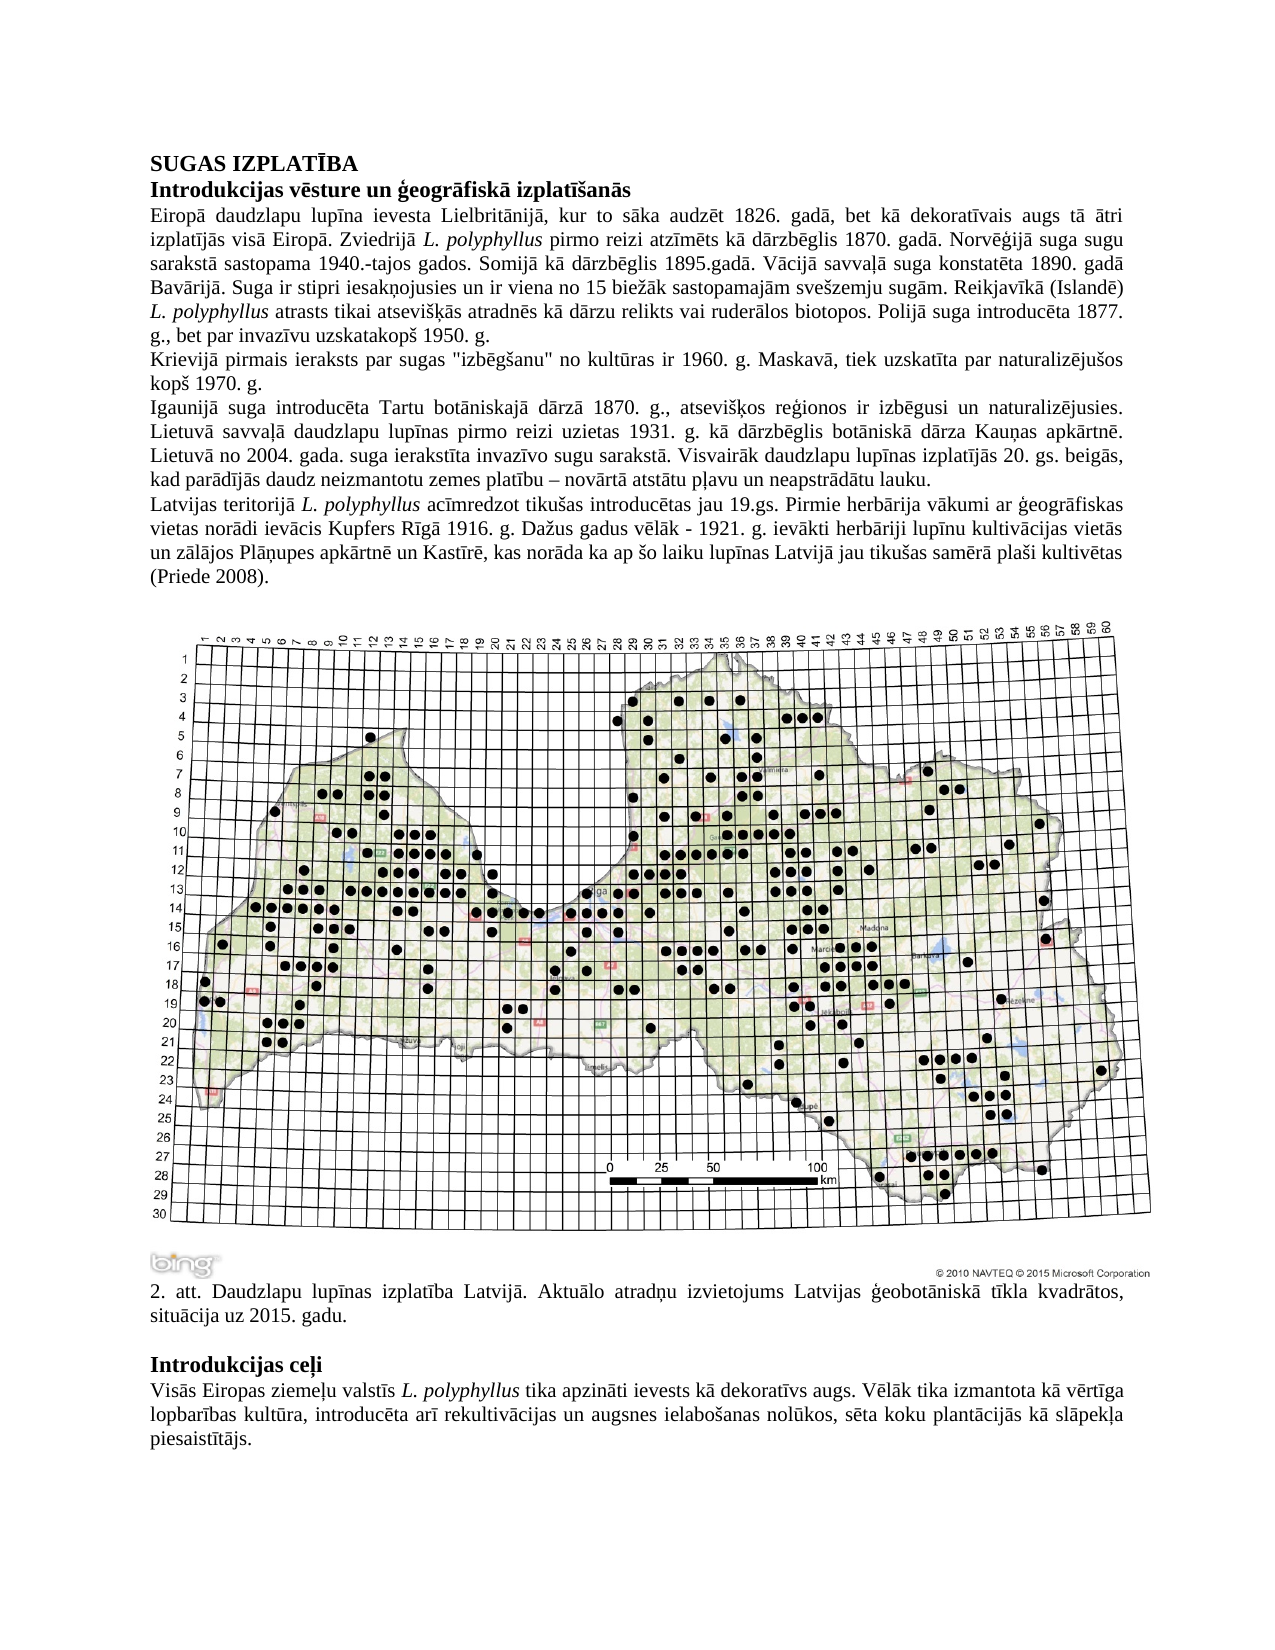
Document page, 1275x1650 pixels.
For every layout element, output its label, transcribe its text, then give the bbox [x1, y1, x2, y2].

text Krievijā pirmais ieraksts par sugas "izbēgšanu" no kultūras ir 1960. g. Maskavā, tiek uzskatīta par naturalizējušos kopš 1970. g. [150, 347, 1125, 395]
text Visās Eiropas ziemeļu valstīs L. polyphyllus tika apzināti ievests kā dekoratīvs augs. Vēlāk tika izmantota kā vērtīga lopbarības kultūra, introducēta arī rekultivācijas un augsnes ielabošanas nolūkos, sēta koku plantācijās kā slāpekļa piesaistītājs. [150, 1378, 1125, 1450]
text SUGAS IZPLATĪBA [150, 150, 1125, 176]
text Introdukcijas vēsture un ģeogrāfiskā izplatīšanās [150, 176, 1125, 203]
text Introdukcijas ceļi [150, 1352, 1125, 1378]
text Latvijas teritorijā L. polyphyllus acīmredzot tikušas introducētas jau 19.gs. Pirmie herbārija vākumi ar ģeogrāfiskas vietas norādi ievācis Kupfers Rīgā 1916. g. Dažus gadus vēlāk - 1921. g. ievākti herbāriji lupīnu kultivācijas vietās un zālājos Plāņupes apkārtnē un Kastīrē, kas norāda ka ap šo laiku lupīnas Latvijā jau tikušas samērā plaši kultivētas (Priede 2008). [150, 491, 1125, 588]
text 2. att. Daudzlapu lupīnas izplatība Latvijā. Aktuālo atradņu izvietojums Latvijas ģeobotāniskā tīkla kvadrātos, situācija uz 2015. gadu. [150, 1280, 1125, 1327]
picture [150, 611, 1154, 1280]
text Eiropā daudzlapu lupīna ievesta Lielbritānijā, kur to sāka audzēt 1826. gadā, bet kā dekoratīvais augs tā ātri izplatījās visā Eiropā. Zviedrijā L. polyphyllus pirmo reizi atzīmēts kā dārzbēglis 1870. gadā. Norvēģijā suga sugu sarakstā sastopama 1940.-tajos gados. Somijā kā dārzbēglis 1895.gadā. Vācijā savvaļā suga konstatēta 1890. gadā Bavārijā. Suga ir stipri iesakņojusies un ir viena no 15 biežāk sastopamajām svešzemju sugām. Reikjavīkā (Islandē) L. polyphyllus atrasts tikai atsevišķās atradnēs kā dārzu relikts vai ruderālos biotopos. Polijā suga introducēta 1877. g., bet par invazīvu uzskatakopš 1950. g. [150, 203, 1125, 347]
text Igaunijā suga introducēta Tartu botāniskajā dārzā 1870. g., atsevišķos reģionos ir izbēgusi un naturalizējusies. Lietuvā savvaļā daudzlapu lupīnas pirmo reizi uzietas 1931. g. kā dārzbēglis botāniskā dārza Kauņas apkārtnē. Lietuvā no 2004. gada. suga ierakstīta invazīvo sugu sarakstā. Visvairāk daudzlapu lupīnas izplatījās 20. gs. beigās, kad parādījās daudz neizmantotu zemes platību – novārtā atstātu pļavu un neapstrādātu lauku. [150, 395, 1125, 491]
